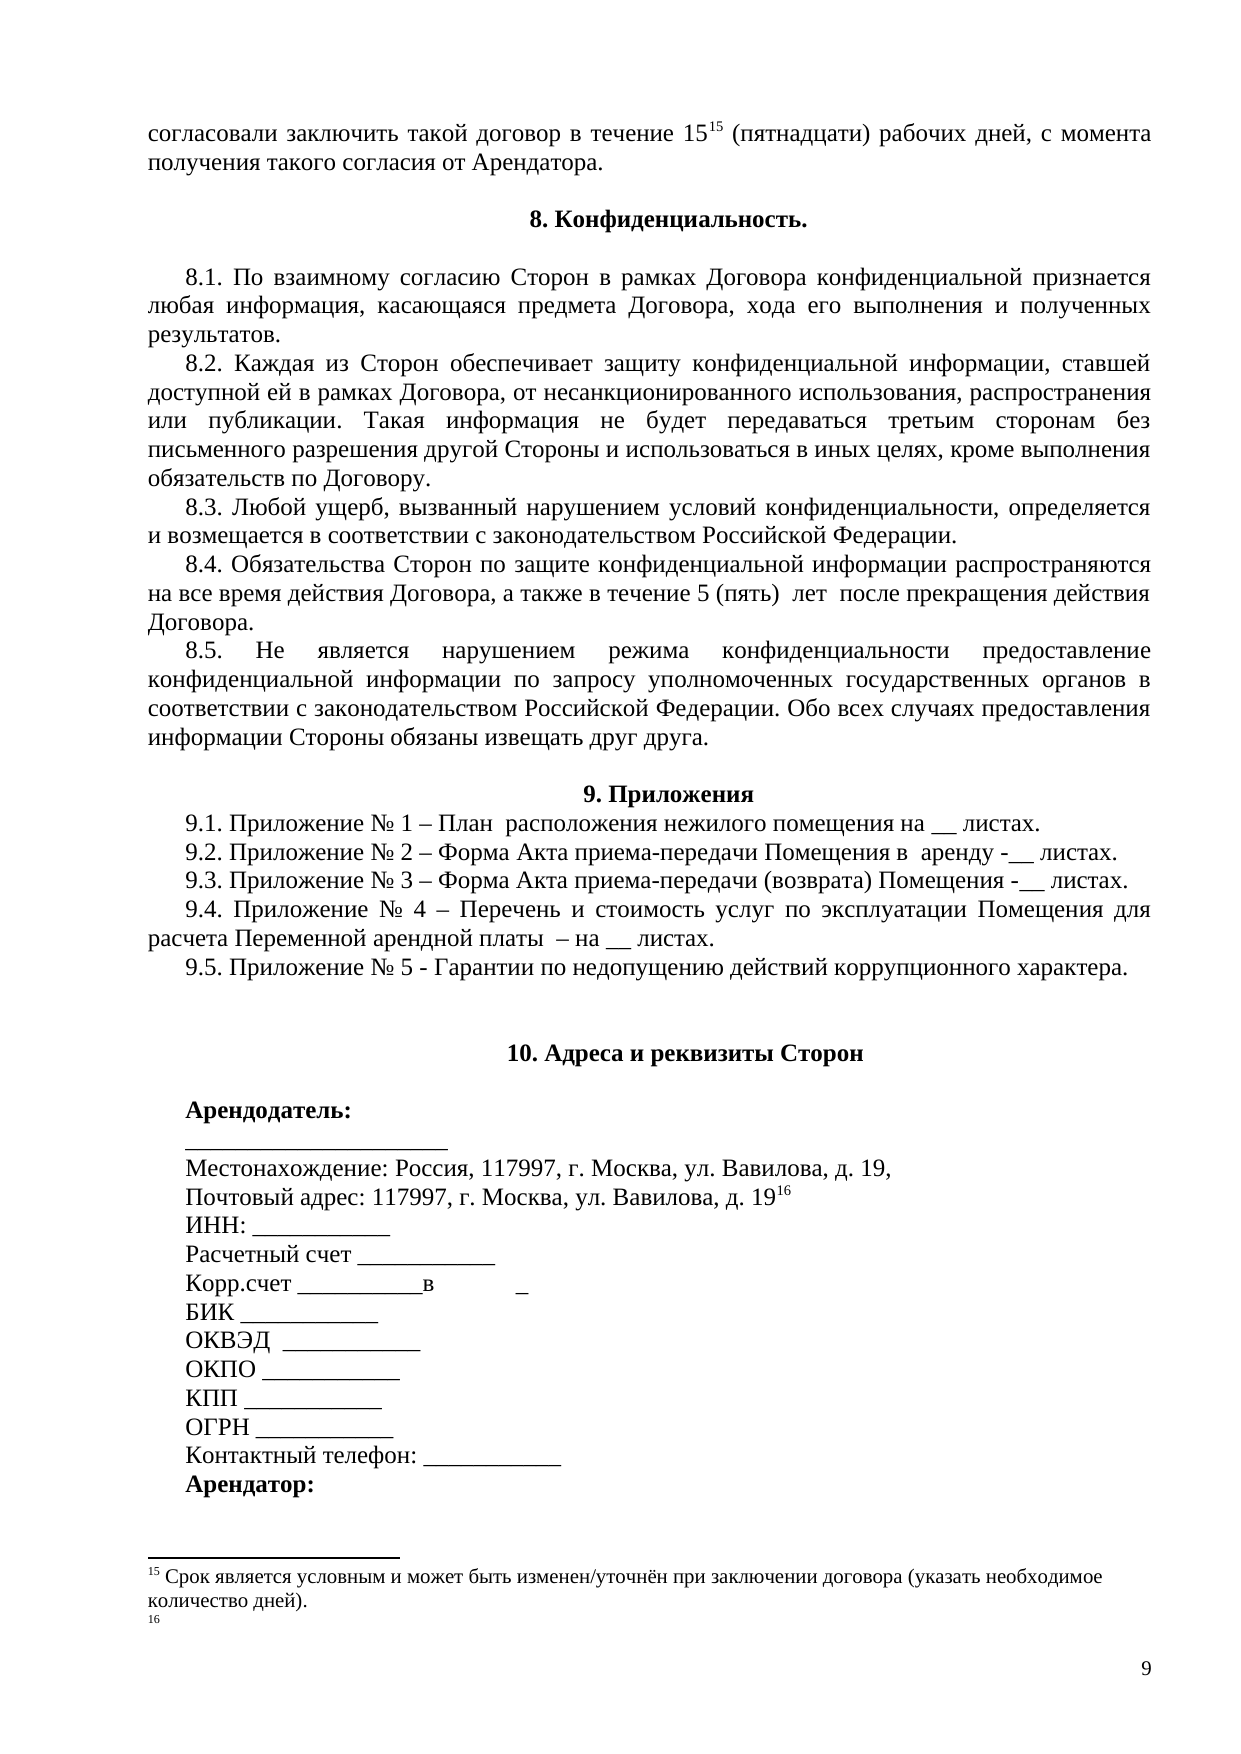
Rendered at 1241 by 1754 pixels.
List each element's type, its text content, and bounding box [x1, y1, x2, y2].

text Арендодатель: [148, 1096, 1152, 1124]
text Почтовый адрес: 117997, г. Москва, ул. Вавилова, д. 19 [148, 1182, 1152, 1211]
text Контактный телефон: ___________ [148, 1441, 1152, 1469]
text 8.4. Обязательства Сторон по защите конфиденциальной информации распространяются на все время действия Договора, а также в течение 5 (пять) лет после прекращения действия Договора. [148, 549, 1152, 636]
text 9.4. Приложение № 4 – Перечень и стоимость услуг по эксплуатации Помещения для расчета Переменной арендной платы – на __ листах. [148, 894, 1152, 952]
text Расчетный счет ___________ [148, 1239, 1152, 1268]
text КПП ___________ [148, 1383, 1152, 1412]
text Корр.счет __________в _ [148, 1268, 1152, 1297]
text 9.3. Приложение № 3 – Форма Акта приема-передачи (возврата) Помещения -__ листах. [148, 866, 1152, 894]
text 9. Приложения [148, 779, 1152, 808]
text 8. Конфиденциальность. [148, 204, 1152, 233]
text 9.5. Приложение № 5 - Гарантии по недопущению действий коррупционного характера. [148, 952, 1152, 981]
text ИНН: ___________ [148, 1211, 1152, 1239]
text 10. Адреса и реквизиты Сторон [218, 1038, 1152, 1067]
text ОГРН ___________ [148, 1412, 1152, 1441]
text Местонахождение: Россия, 117997, г. Москва, ул. Вавилова, д. 19, [148, 1153, 1152, 1182]
text ОКВЭД ___________ [148, 1326, 1152, 1354]
text Арендатор: [148, 1469, 1152, 1498]
text 8.1. По взаимному согласию Сторон в рамках Договора конфиденциальной признается любая информация, касающаяся предмета Договора, хода его выполнения и полученных результатов. [148, 262, 1152, 348]
text 9.2. Приложение № 2 – Форма Акта приема-передачи Помещения в аренду -__ листах. [148, 837, 1152, 866]
text БИК ___________ [148, 1297, 1152, 1326]
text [148, 118, 1152, 176]
text 8.2. Каждая из Сторон обеспечивает защиту конфиденциальной информации, ставшей доступной ей в рамках Договора, от несанкционированного использования, распространения или публикации. Такая информация не будет передаваться третьим сторонам без письменного разрешения другой Стороны и использоваться в иных целях, кроме выполнения обязательств по Договору. [148, 348, 1152, 492]
text ОКПО ___________ [148, 1354, 1152, 1383]
text 8.3. Любой ущерб, вызванный нарушением условий конфиденциальности, определяется и возмещается в соответствии с законодательством Российской Федерации. [148, 492, 1152, 549]
text _____________________ [148, 1124, 1152, 1153]
text 9.1. Приложение № 1 – План расположения нежилого помещения на __ листах. [148, 808, 1152, 837]
text 8.5. Не является нарушением режима конфиденциальности предоставление конфиденциальной информации по запросу уполномоченных государственных органов в соответствии с законодательством Российской Федерации. Обо всех случаях предоставления информации Стороны обязаны извещать друг друга. [148, 636, 1152, 751]
